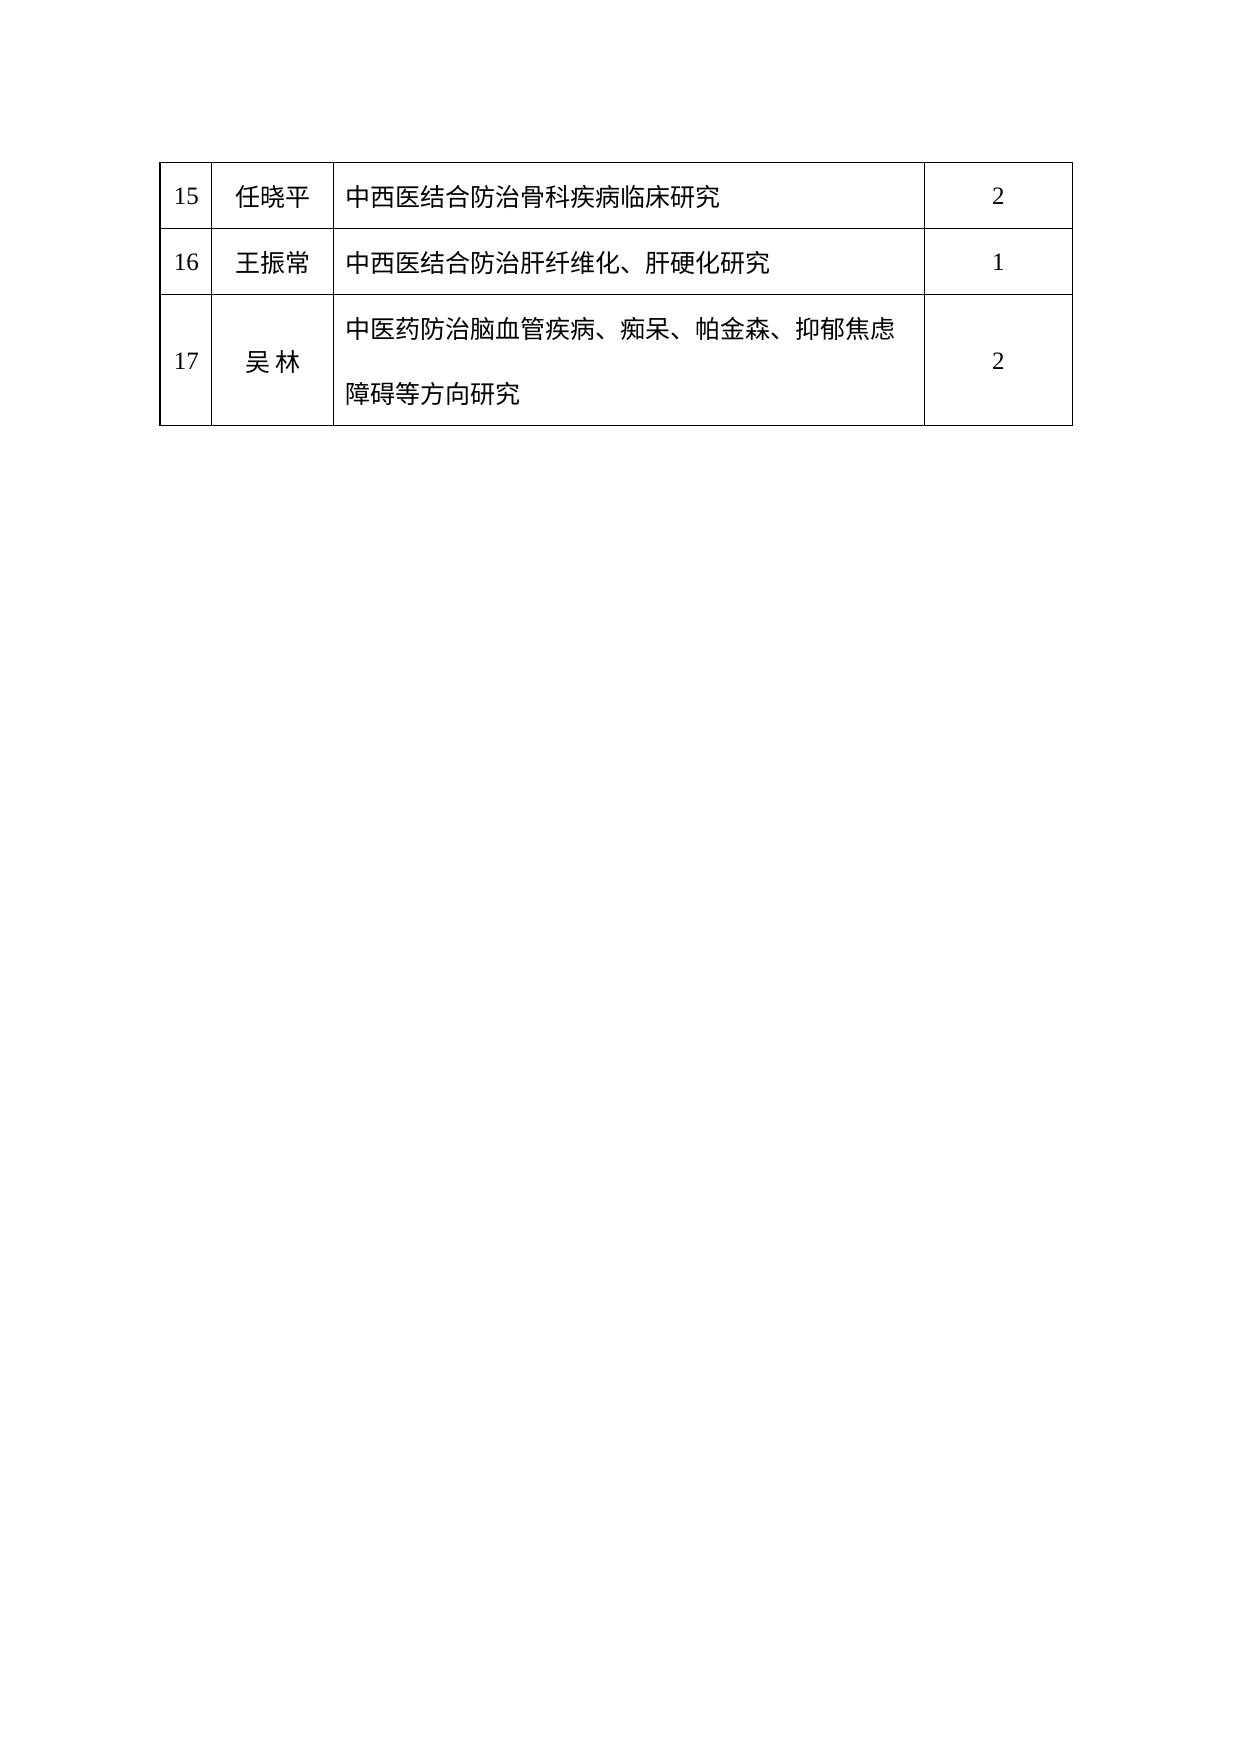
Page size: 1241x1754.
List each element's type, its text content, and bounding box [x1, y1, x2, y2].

table_cell 2 [925, 163, 1072, 228]
table_cell 中西医结合防治肝纤维化、肝硬化研究 [334, 229, 924, 294]
table_cell 16 [161, 229, 211, 294]
table_cell 任晓平 [212, 163, 333, 228]
table_cell 中西医结合防治骨科疾病临床研究 [334, 163, 924, 228]
table_cell 王振常 [212, 229, 333, 294]
table_cell 2 [925, 295, 1072, 425]
table_cell 中医药防治脑血管疾病、痴呆、帕金森、抑郁焦虑障碍等方向研究 [334, 295, 924, 425]
table_cell 1 [925, 229, 1072, 294]
table_cell 15 [161, 163, 211, 228]
table_cell 17 [161, 295, 211, 425]
table_cell 吴 林 [212, 295, 333, 425]
